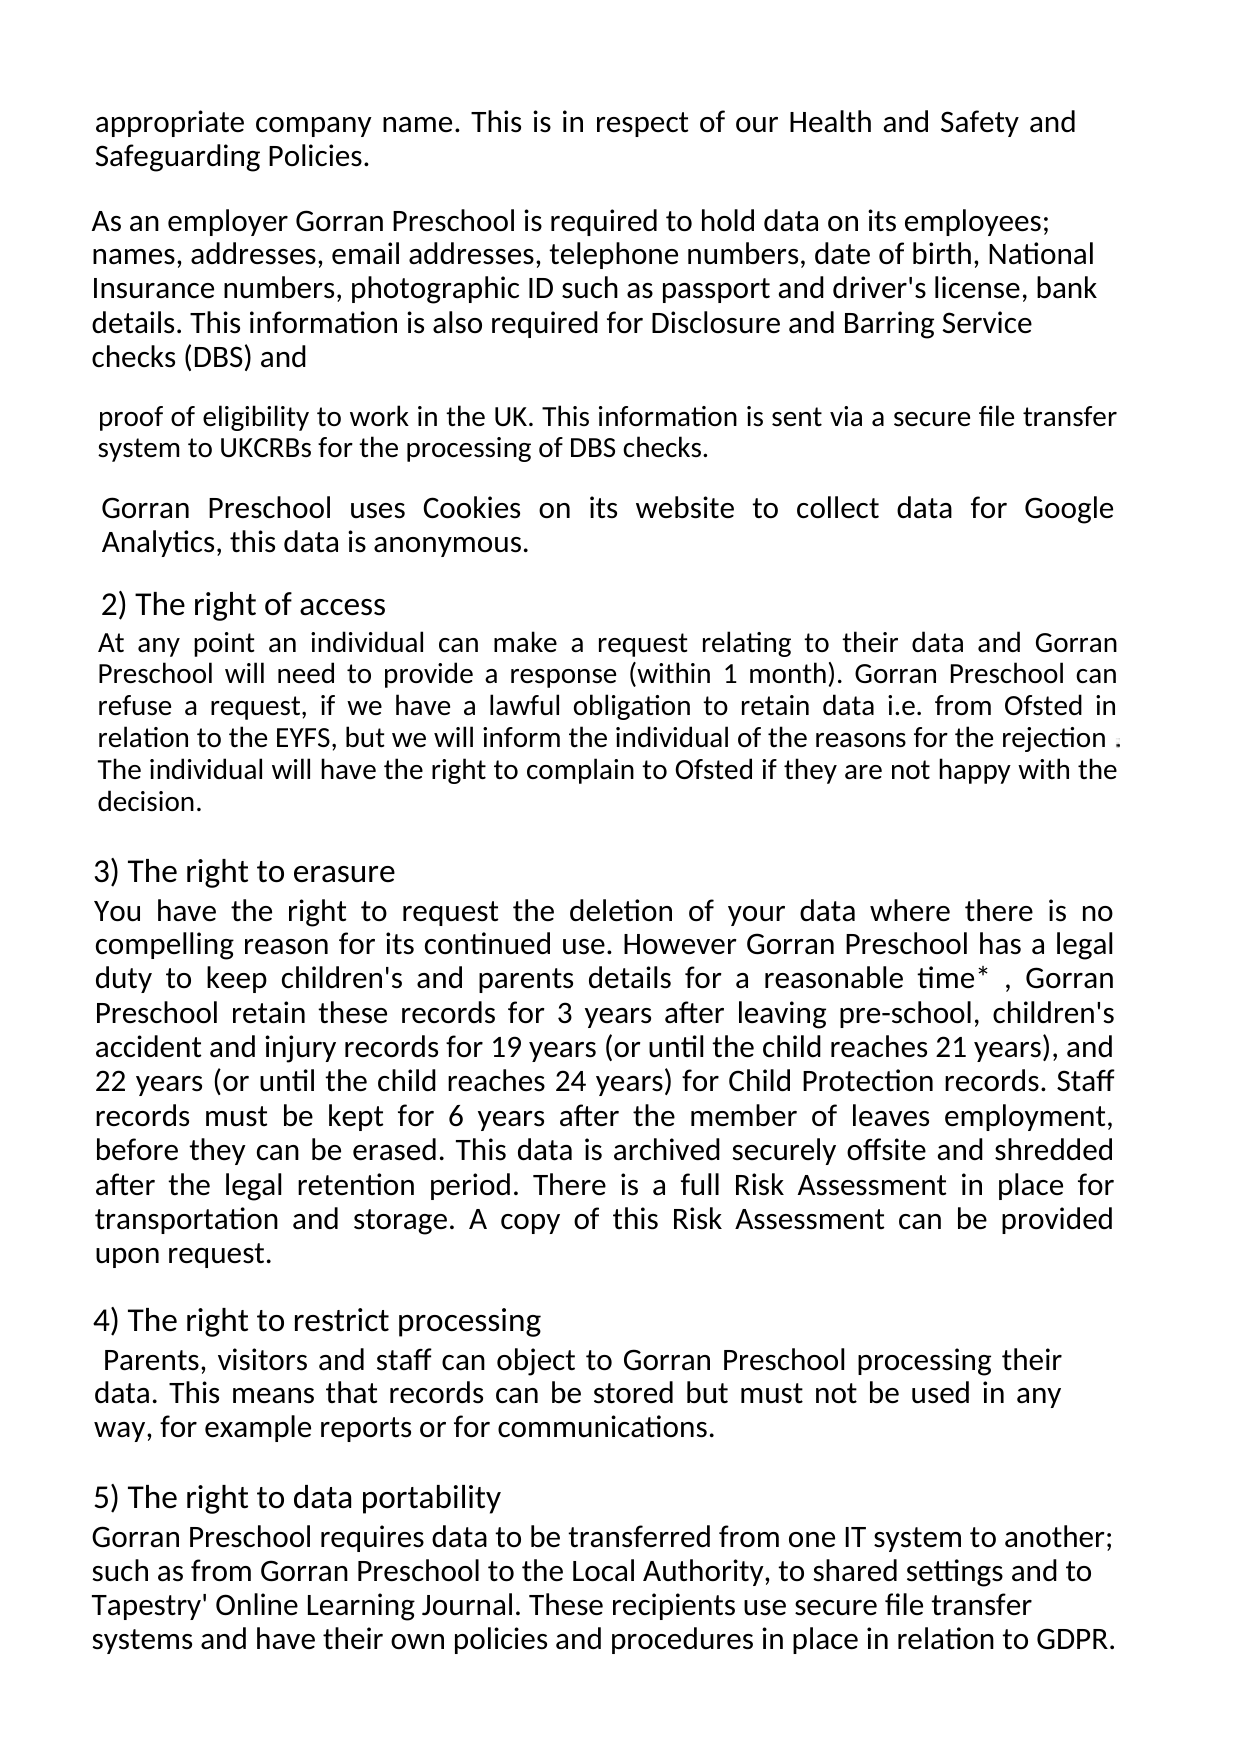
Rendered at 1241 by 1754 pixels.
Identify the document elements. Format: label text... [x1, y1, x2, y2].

subtitle 2) The right of access [101, 583, 1114, 623]
text Gorran Preschool requires data to be transferred from one IT system to another; such as from Gorran Preschool to the Local Authority, to shared settings and to Tapestry' Online Learning Journal. These recipients use secure file transfer systems and have their own policies and procedures in place in relation to GDPR. [91, 1520, 1119, 1657]
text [94, 105, 1078, 174]
text As an employer Gorran Preschool is required to hold data on its employees; names, addresses, email addresses, telephone numbers, date of birth, National Insurance numbers, photographic ID such as passport and driver's license, bank details. This information is also required for Disclosure and Barring Service checks (DBS) and [91, 204, 1119, 376]
subtitle 3) The right to erasure [93, 849, 1114, 890]
text You have the right to request the deletion of your data where there is no compelling reason for its continued use. However Gorran Preschool has a legal duty to keep children's and parents details for a reasonable time* , Gorran Preschool retain these records for 3 years after leaving pre-school, children's accident and injury records for 19 years (or until the child reaches 21 years), and 22 years (or until the child reaches 24 years) for Child Protection records. Staff records must be kept for 6 years after the member of leaves employment, before they can be erased. This data is archived securely offsite and shredded after the legal retention period. There is a full Risk Assessment in place for transportation and storage. A copy of this Risk Assessment can be provided upon request. [94, 893, 1116, 1272]
subtitle 5) The right to data portability [93, 1476, 1114, 1517]
text proof of eligibility to work in the UK. This information is sent via a secure file transfer system to UKCRBs for the processing of DBS checks. [97, 401, 1120, 465]
text At any point an individual can make a request relating to their data and Gorran Preschool will need to provide a response (within 1 month). Gorran Preschool can refuse a request, if we have a lawful obligation to retain data i.e. from Ofsted in relation to the EYFS, but we will inform the individual of the reasons for the rejection The individual will have the right to complain to Ofsted if they are not happy with the decision. [97, 627, 1120, 819]
text Gorran Preschool uses Cookies on its website to collect data for Google Analytics, this data is anonymous. [101, 491, 1116, 560]
text Parents, visitors and staff can object to Gorran Preschool processing their data. This means that records can be stored but must not be used in any way, for example reports or for communications. [94, 1343, 1064, 1446]
picture [1115, 738, 1120, 748]
subtitle 4) The right to restrict processing [93, 1299, 1114, 1339]
